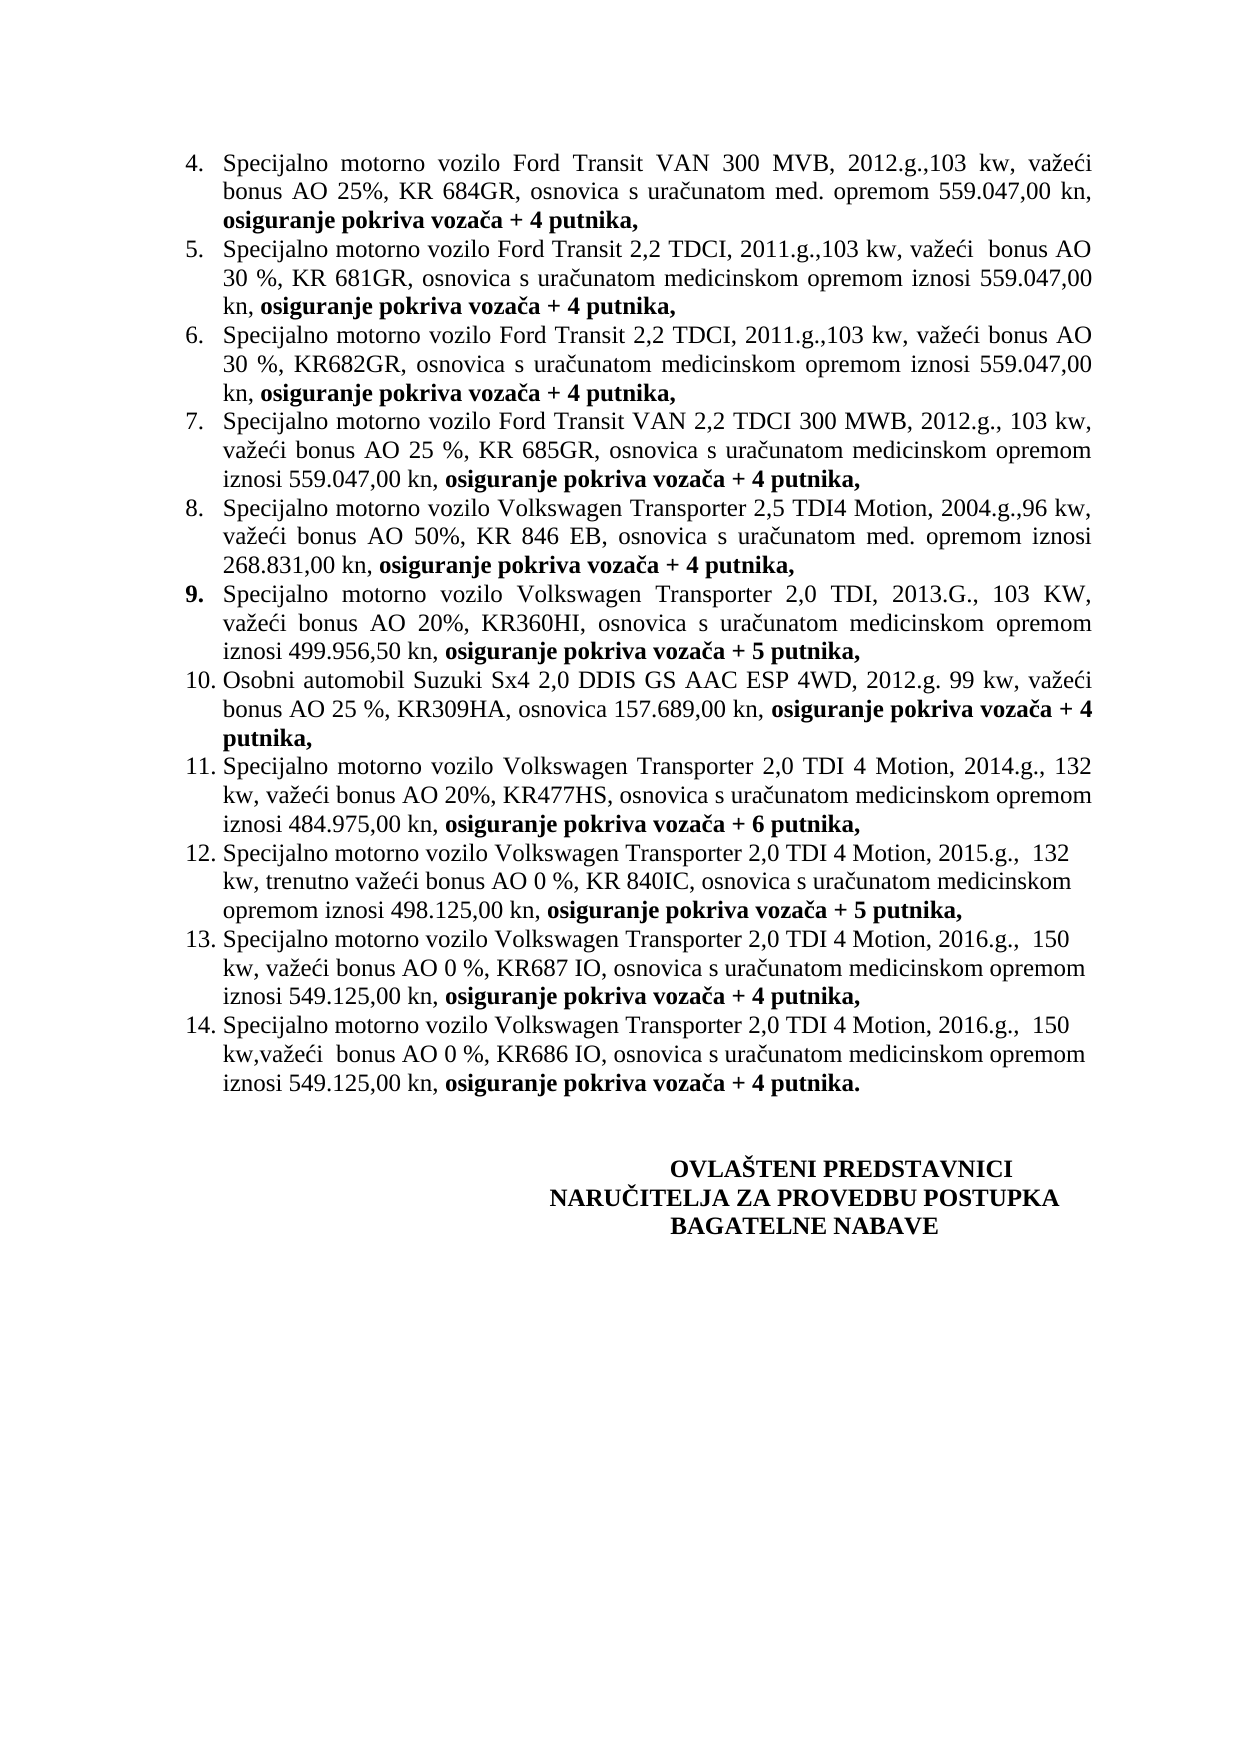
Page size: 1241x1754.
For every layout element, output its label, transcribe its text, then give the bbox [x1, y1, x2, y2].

list Specijalno motorno vozilo Ford Transit 2,2 TDCI, 2011.g.,103 kw, važeći bonus AO 30 %, KR 681GR, osnovica s uračunatom medicinskom opremom iznosi 559.047,00 kn, osiguranje pokriva vozača + 4 putnika, [185, 234, 1093, 320]
list Specijalno motorno vozilo Ford Transit VAN 2,2 TDCI 300 MWB, 2012.g., 103 kw, važeći bonus AO 25 %, KR 685GR, osnovica s uračunatom medicinskom opremom iznosi 559.047,00 kn, osiguranje pokriva vozača + 4 putnika, [185, 406, 1093, 493]
list Specijalno motorno vozilo Volkswagen Transporter 2,5 TDI4 Motion, 2004.g.,96 kw, važeći bonus AO 50%, KR 846 EB, osnovica s uračunatom med. opremom iznosi 268.831,00 kn, osiguranje pokriva vozača + 4 putnika, [185, 493, 1093, 579]
list Specijalno motorno vozilo Volkswagen Transporter 2,0 TDI 4 Motion, 2016.g., 150 kw,važeći bonus AO 0 %, KR686 IO, osnovica s uračunatom medicinskom opremom iznosi 549.125,00 kn, osiguranje pokriva vozača + 4 putnika. [185, 1010, 1093, 1096]
list Specijalno motorno vozilo Ford Transit 2,2 TDCI, 2011.g.,103 kw, važeći bonus AO 30 %, KR682GR, osnovica s uračunatom medicinskom opremom iznosi 559.047,00 kn, osiguranje pokriva vozača + 4 putnika, [185, 320, 1093, 406]
list Specijalno motorno vozilo Volkswagen Transporter 2,0 TDI, 2013.G., 103 KW, važeći bonus AO 20%, KR360HI, osnovica s uračunatom medicinskom opremom iznosi 499.956,50 kn, osiguranje pokriva vozača + 5 putnika, [185, 579, 1093, 665]
list Specijalno motorno vozilo Ford Transit VAN 300 MVB, 2012.g.,103 kw, važeći bonus AO 25%, KR 684GR, osnovica s uračunatom med. opremom 559.047,00 kn, osiguranje pokriva vozača + 4 putnika, [185, 148, 1093, 234]
list Specijalno motorno vozilo Volkswagen Transporter 2,0 TDI 4 Motion, 2014.g., 132 kw, važeći bonus AO 20%, KR477HS, osnovica s uračunatom medicinskom opremom iznosi 484.975,00 kn, osiguranje pokriva vozača + 6 putnika, [185, 751, 1093, 838]
text OVLAŠTENI PREDSTAVNICI NARUČITELJA ZA PROVEDBU POSTUPKA BAGATELNE NABAVE [516, 1154, 1093, 1240]
list Specijalno motorno vozilo Volkswagen Transporter 2,0 TDI 4 Motion, 2016.g., 150 kw, važeći bonus AO 0 %, KR687 IO, osnovica s uračunatom medicinskom opremom iznosi 549.125,00 kn, osiguranje pokriva vozača + 4 putnika, [185, 924, 1093, 1010]
list Specijalno motorno vozilo Volkswagen Transporter 2,0 TDI 4 Motion, 2015.g., 132 kw, trenutno važeći bonus AO 0 %, KR 840IC, osnovica s uračunatom medicinskom opremom iznosi 498.125,00 kn, osiguranje pokriva vozača + 5 putnika, [185, 838, 1093, 924]
list Osobni automobil Suzuki Sx4 2,0 DDIS GS AAC ESP 4WD, 2012.g. 99 kw, važeći bonus AO 25 %, KR309HA, osnovica 157.689,00 kn, osiguranje pokriva vozača + 4 putnika, [185, 665, 1093, 751]
